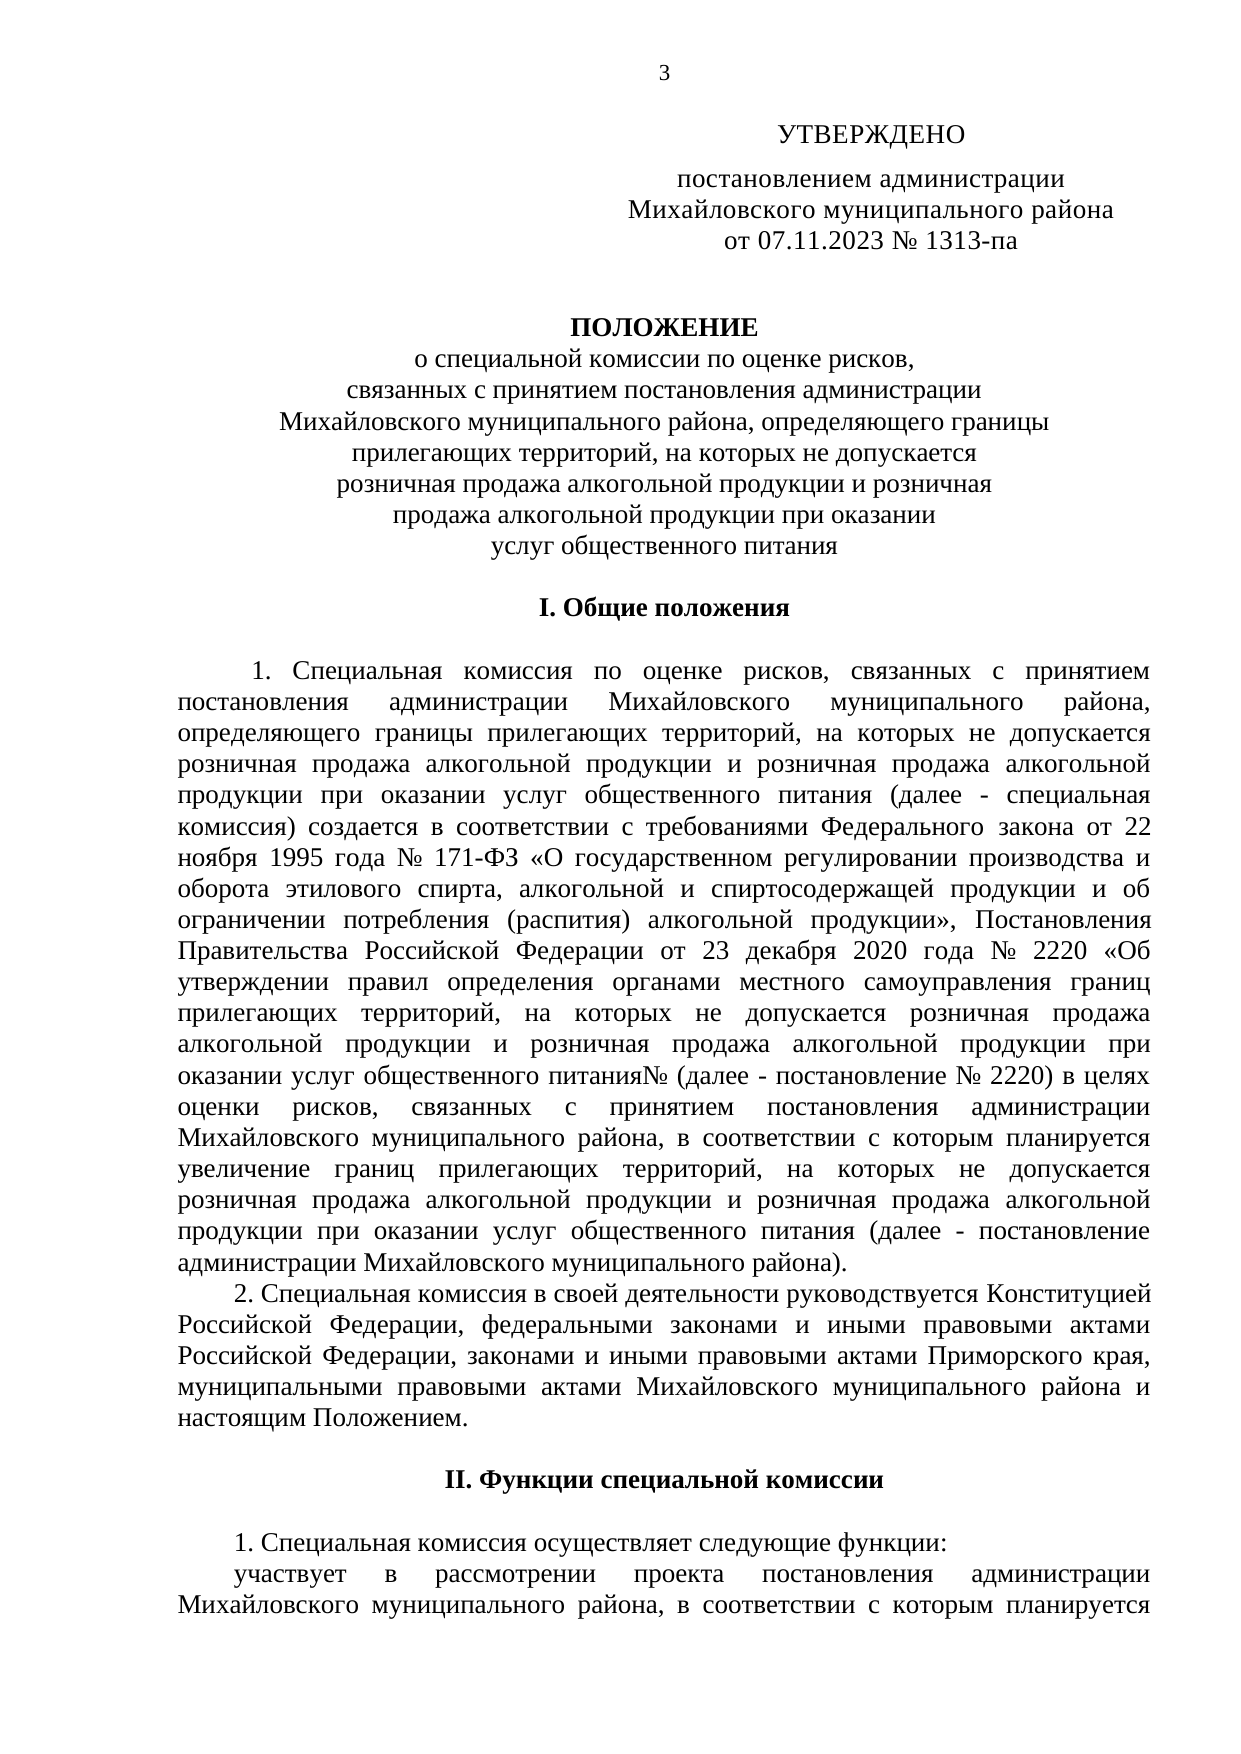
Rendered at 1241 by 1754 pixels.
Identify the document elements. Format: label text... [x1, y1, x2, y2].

title II. Функции специальной комиссии [177, 1464, 1152, 1495]
text 2. Специальная комиссия в своей деятельности руководствуется Конституцией Российской Федерации, федеральными законами и иными правовыми актами Российской Федерации, законами и иными правовыми актами Приморского края, муниципальными правовыми актами Михайловского муниципального района и настоящим Положением. [177, 1277, 1152, 1432]
title о специальной комиссии по оценке рисков, [177, 342, 1152, 373]
title розничная продажа алкогольной продукции и розничная [177, 467, 1152, 498]
title I. Общие положения [177, 592, 1152, 623]
title продажа алкогольной продукции при оказании [177, 498, 1152, 529]
title ПОЛОЖЕНИЕ [177, 311, 1152, 342]
title услуг общественного питания [177, 529, 1152, 560]
text УТВЕРЖДЕНО [591, 118, 1152, 149]
title Михайловского муниципального района, определяющего границы [177, 405, 1152, 436]
title прилегающих территорий, на которых не допускается [177, 436, 1152, 467]
title связанных с принятием постановления администрации [177, 373, 1152, 405]
text 1. Специальная комиссия по оценке рисков, связанных с принятием постановления администрации Михайловского муниципального района, определяющего границы прилегающих территорий, на которых не допускается розничная продажа алкогольной продукции и розничная продажа алкогольной продукции при оказании услуг общественного питания (далее - специальная комиссия) создается в соответствии с требованиями Федерального закона от 22 ноября 1995 года № 171-ФЗ «О государственном регулировании производства и оборота этилового спирта, алкогольной и спиртосодержащей продукции и об ограничении потребления (распития) алкогольной продукции», Постановления Правительства Российской Федерации от 23 декабря 2020 года № 2220 «Об утверждении правил определения органами местного самоуправления границ прилегающих территорий, на которых не допускается розничная продажа алкогольной продукции и розничная продажа алкогольной продукции при оказании услуг общественного питания№ (далее - постановление № 2220) в целях оценки рисков, связанных с принятием постановления администрации Михайловского муниципального района, в соответствии с которым планируется увеличение границ прилегающих территорий, на которых не допускается розничная продажа алкогольной продукции и розничная продажа алкогольной продукции при оказании услуг общественного питания (далее - постановление администрации Михайловского муниципального района). [177, 654, 1152, 1277]
text от 07.11.2023 № 1313-па [591, 224, 1152, 255]
text Михайловского муниципального района [591, 193, 1152, 224]
text постановлением администрации [591, 162, 1152, 193]
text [177, 1557, 1152, 1619]
text 1. Специальная комиссия осуществляет следующие функции: [177, 1526, 1152, 1557]
